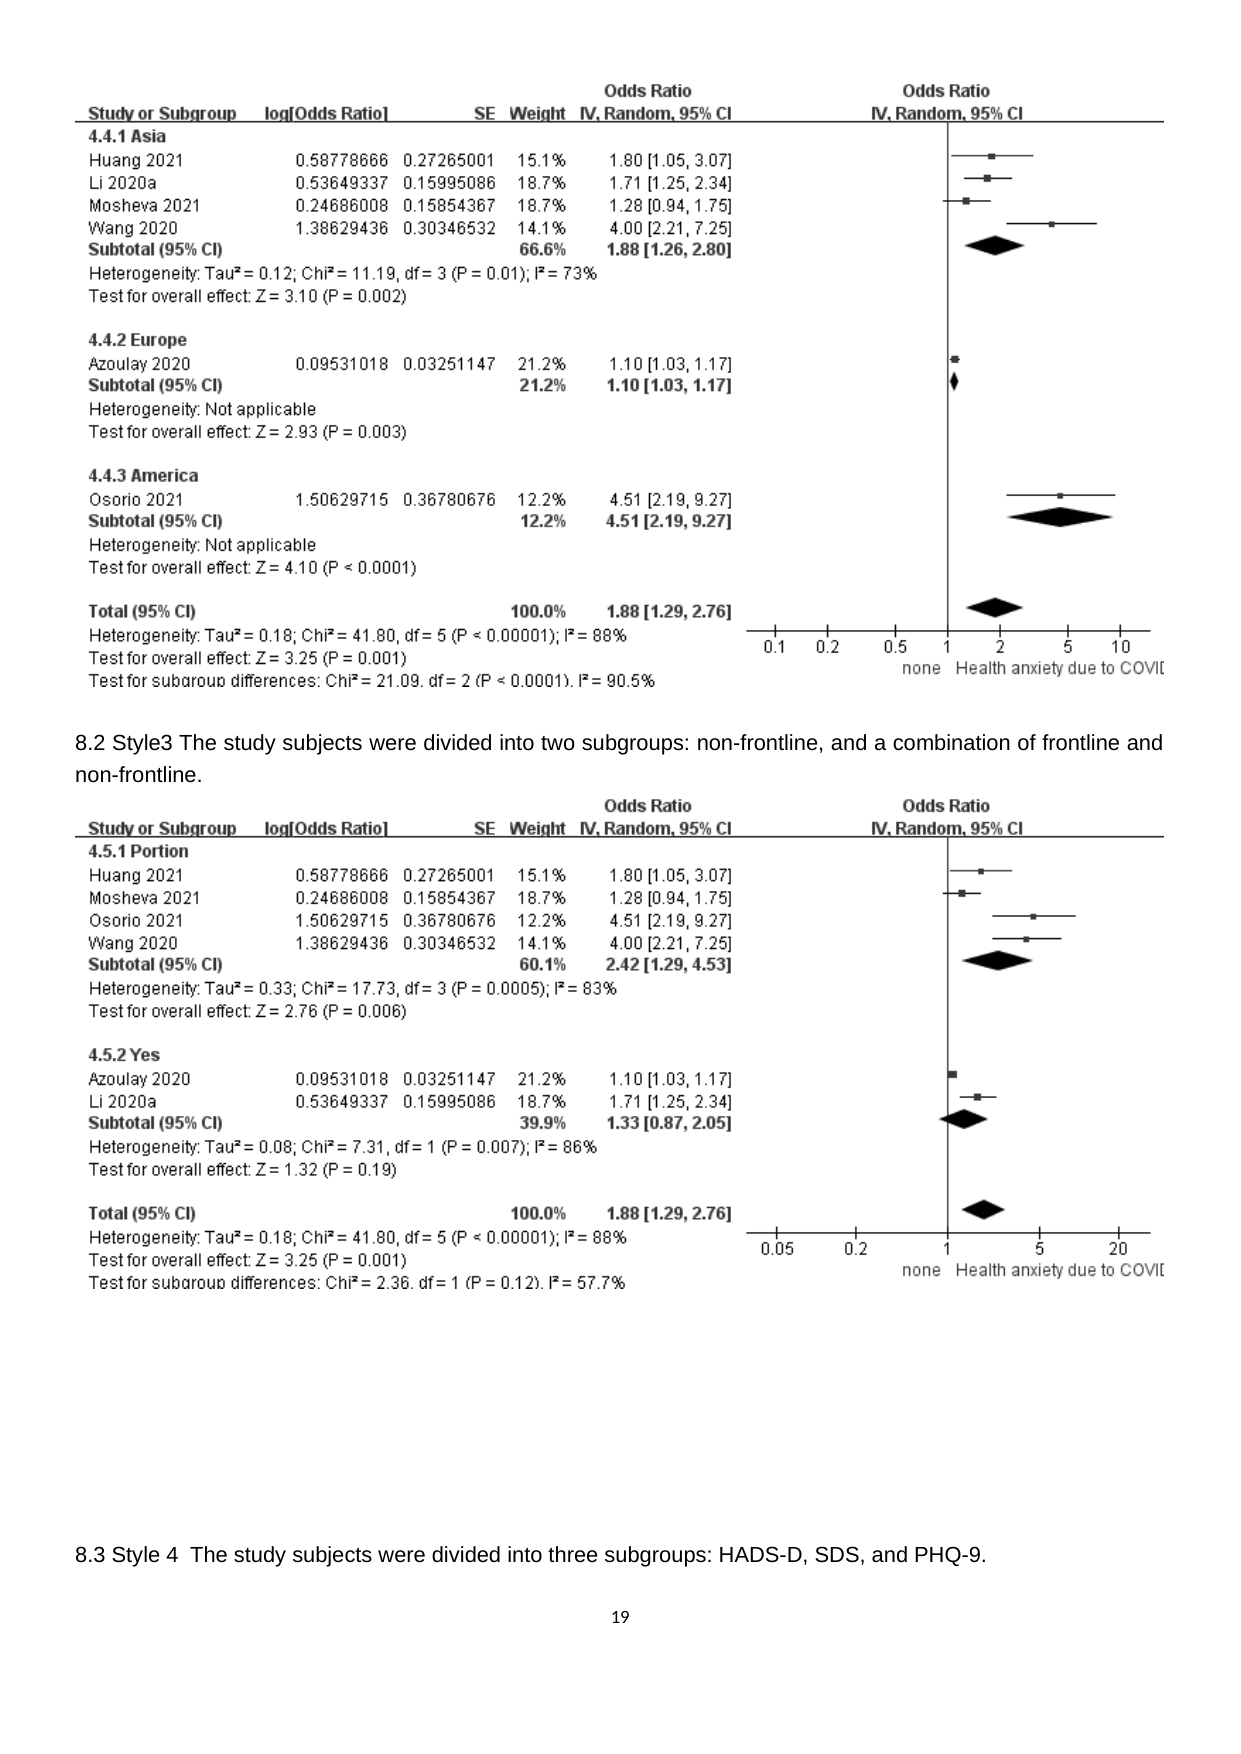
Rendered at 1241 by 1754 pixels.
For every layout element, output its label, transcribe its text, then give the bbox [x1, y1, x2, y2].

text 8.2 Style3 The study subjects were divided into two subgroups: non-frontline, and a combination of frontline and non-frontline. [75, 726, 1165, 791]
text 8.3 Style 4 The study subjects were divided into three subgroups: HADS-D, SDS, and PHQ-9. [75, 1539, 1165, 1571]
